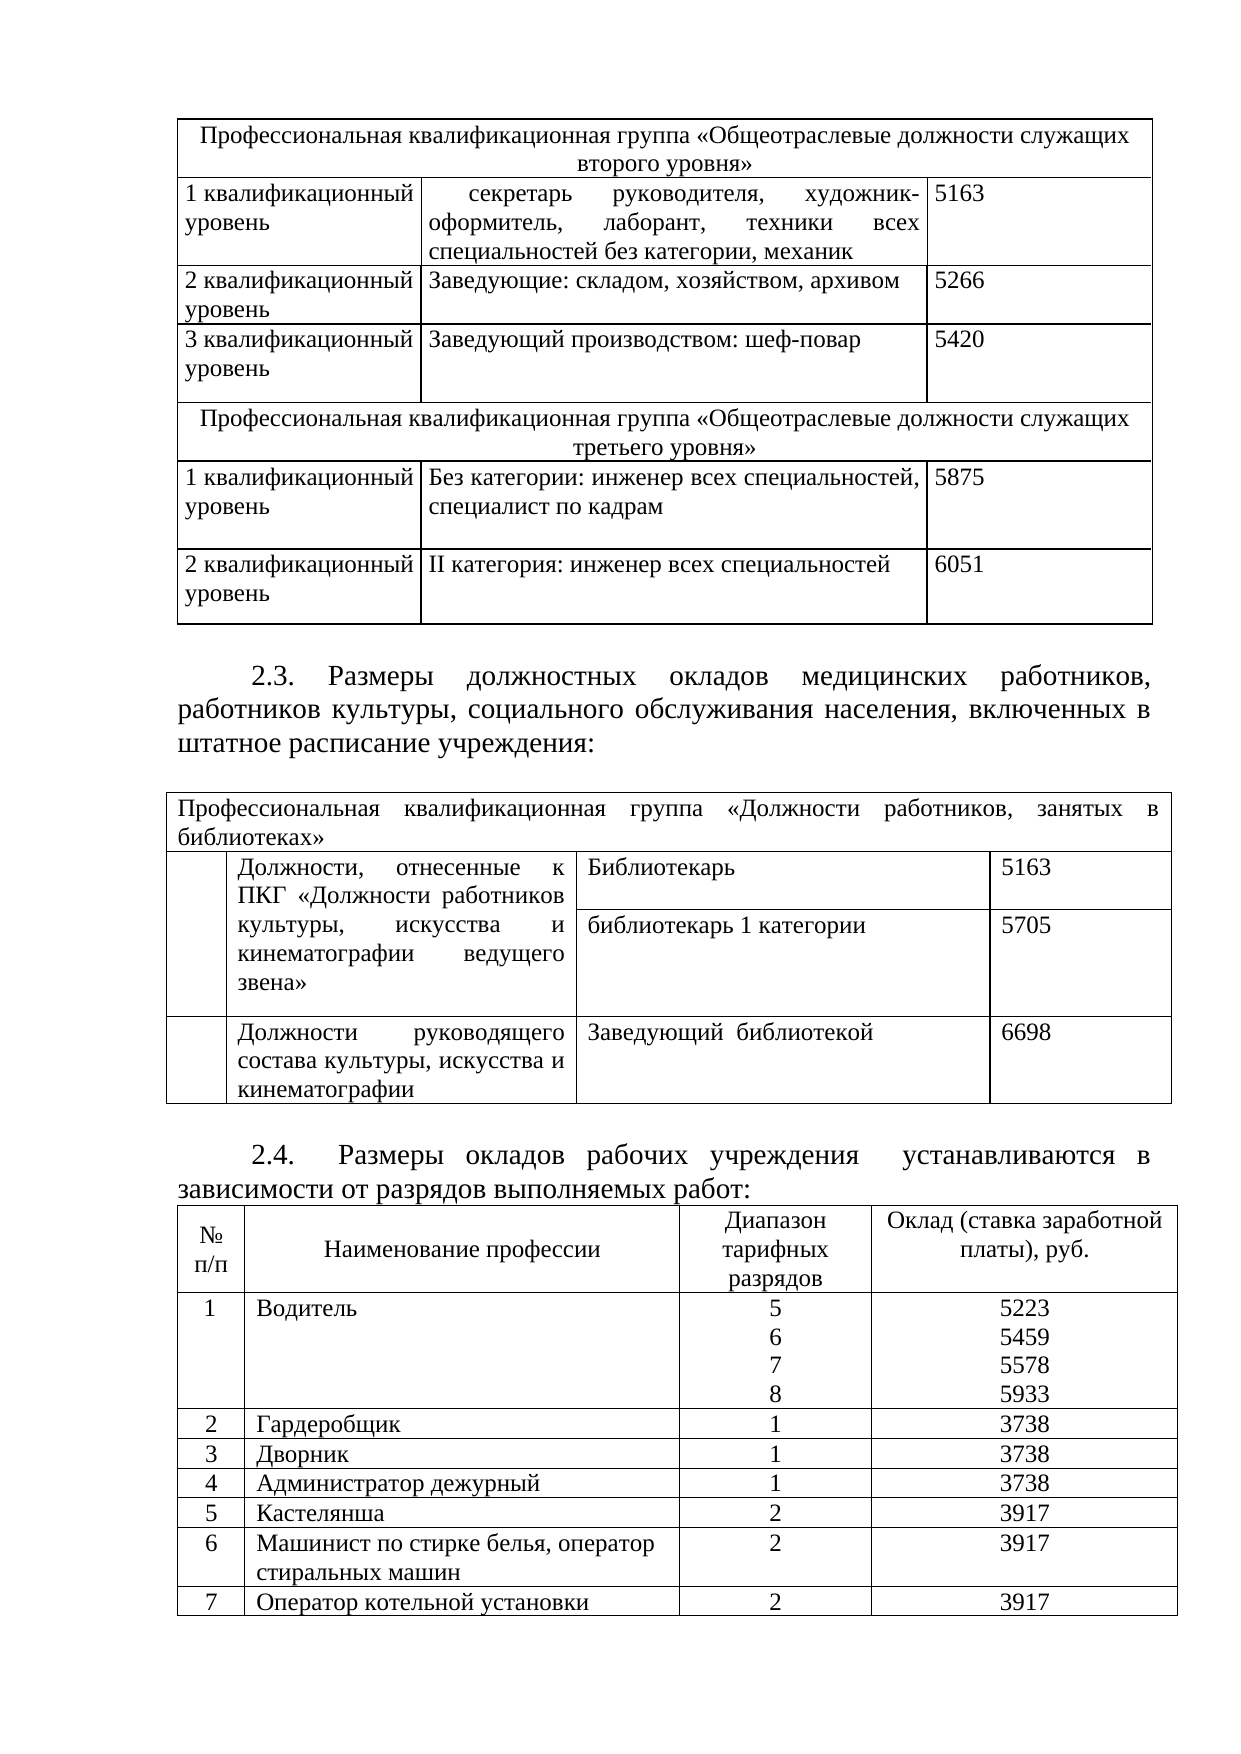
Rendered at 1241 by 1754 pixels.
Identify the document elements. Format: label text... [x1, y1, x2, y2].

table_cell 1 [178, 1293, 244, 1408]
table_cell 5875 [928, 460, 1152, 548]
table_cell 2 [680, 1587, 871, 1615]
table_cell 7 [178, 1587, 244, 1615]
table_cell 6698 [991, 1017, 1171, 1103]
table_cell II категория: инженер всех специальностей [422, 550, 926, 623]
table_cell 3738 [872, 1439, 1177, 1467]
table_cell 4 [178, 1469, 244, 1497]
table_cell Гардеробщик [245, 1409, 679, 1438]
table_cell 2 квалификационный уровень [178, 266, 420, 323]
table_cell 2 квалификационный уровень [178, 550, 420, 623]
text 2.4. Размеры окладов рабочих учреждения устанавливаются в зависимости от разрядов выполняемых работ: [177, 1137, 1152, 1204]
table_cell 2 [680, 1528, 871, 1586]
table_cell 2 [680, 1498, 871, 1527]
table_cell 3738 [872, 1409, 1177, 1438]
table_cell 5266 [928, 265, 1152, 323]
table_cell 5 [178, 1498, 244, 1527]
table_cell Машинист по стирке белья, оператор стиральных машин [245, 1528, 679, 1586]
table_cell 6051 [928, 548, 1152, 623]
table_cell 3738 [872, 1469, 1177, 1497]
table_cell 3 квалификационный уровень [178, 325, 420, 401]
table_cell Водитель [245, 1293, 679, 1408]
table_header Профессиональная квалификационная группа «Должности работников, занятых в библиотеках» [167, 793, 1171, 851]
table_cell секретарь руководителя, художник-оформитель, лаборант, техники всех специальностей без категории, механик [422, 178, 927, 264]
table_cell 1 квалификационный уровень [178, 178, 421, 264]
table_cell Профессиональная квалификационная группа «Общеотраслевые должности служащих второго уровня» [178, 120, 1152, 177]
table_header Оклад (ставка заработной платы), руб. [872, 1206, 1177, 1292]
table_cell Администратор дежурный [245, 1469, 679, 1497]
table_cell 5420 [928, 323, 1152, 401]
table_cell 1 [680, 1469, 871, 1497]
table_cell Заведующие: складом, хозяйством, архивом [422, 266, 926, 323]
table_cell Должности, отнесенные к ПКГ «Должности работников культуры, искусства и кинематографии ведущего звена» [227, 852, 576, 1016]
table_cell 3917 [872, 1528, 1177, 1586]
table_cell Без категории: инженер всех специальностей, специалист по кадрам [422, 462, 926, 548]
table_cell 1 [680, 1409, 871, 1438]
table_cell 5163 [991, 852, 1171, 909]
table_cell Кастелянша [245, 1498, 679, 1527]
table_header № п/п [178, 1206, 244, 1292]
text 2.3. Размеры должностных окладов медицинских работников, работников культуры, социального обслуживания населения, включенных в штатное расписание учреждения: [177, 658, 1152, 759]
table_cell 5 6 7 8 [680, 1293, 871, 1408]
table_cell Оператор котельной установки [245, 1587, 679, 1615]
table_cell 5705 [991, 910, 1171, 1016]
table_cell 3 [178, 1439, 244, 1467]
table_cell 3917 [872, 1498, 1177, 1527]
table_cell 1 [680, 1439, 871, 1467]
table_cell Заведующий библиотекой [577, 1017, 989, 1103]
table_cell Профессиональная квалификационная группа «Общеотраслевые должности служащих третьего уровня» [178, 401, 1152, 460]
table_cell 1 квалификационный уровень [178, 462, 420, 548]
table_cell 2 [178, 1409, 244, 1438]
table_cell 5163 [928, 177, 1152, 264]
table_cell Дворник [245, 1439, 679, 1467]
table_cell Библиотекарь [577, 852, 989, 909]
table_cell [167, 852, 226, 1016]
table_cell [167, 1017, 226, 1103]
table_cell 3917 [872, 1587, 1177, 1615]
table_header Наименование профессии [245, 1206, 679, 1292]
table_cell 5223 5459 5578 5933 [872, 1293, 1177, 1408]
table_cell Должности руководящего состава культуры, искусства и кинематографии [227, 1017, 576, 1103]
table_header Диапазон тарифных разрядов [680, 1206, 871, 1292]
table_cell 6 [178, 1528, 244, 1586]
table_cell Заведующий производством: шеф-повар [422, 325, 926, 401]
table_cell библиотекарь 1 категории [577, 910, 989, 1016]
